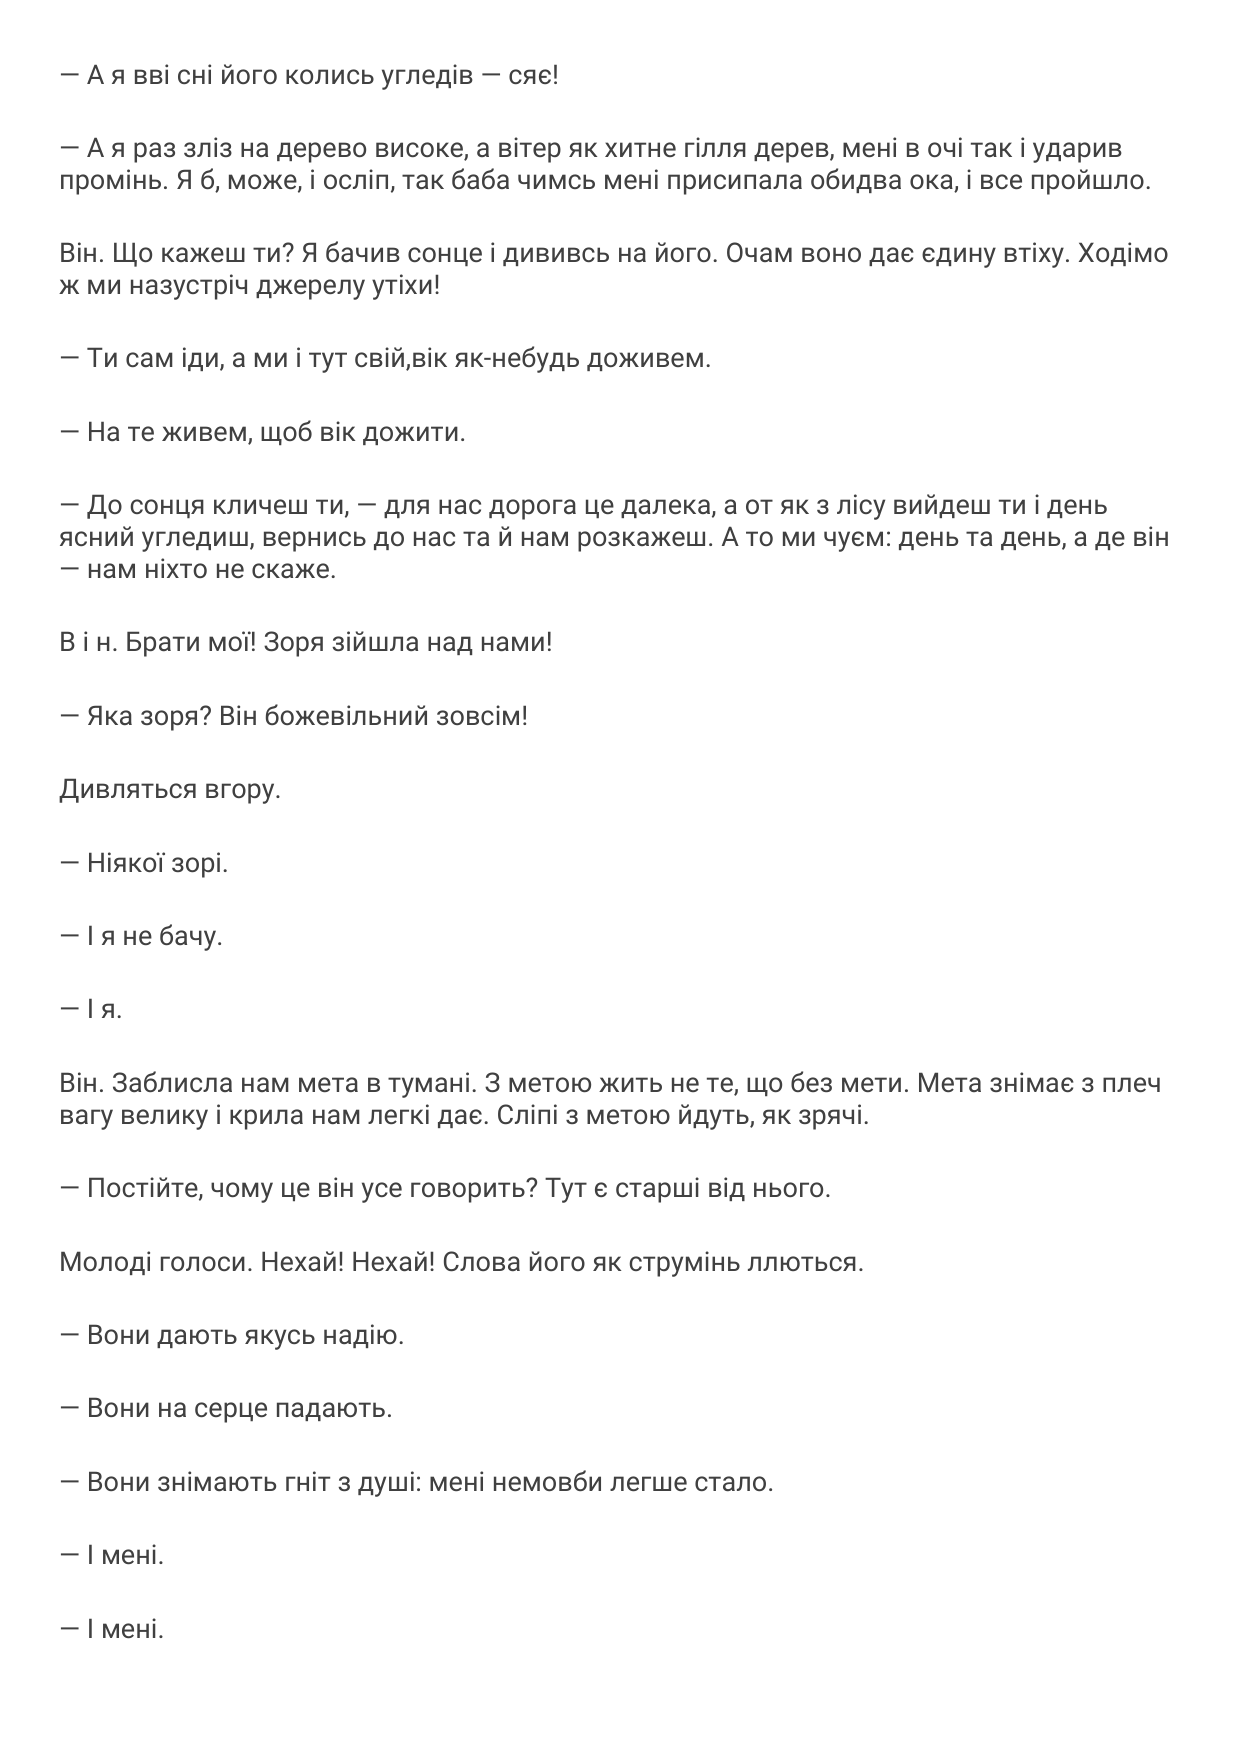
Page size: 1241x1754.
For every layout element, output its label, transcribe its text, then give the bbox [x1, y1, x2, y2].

text Він. Заблисла нам мета в тумані. З метою жить не те, що без мети. Мета знімає з плеч вагу велику і крила нам легкі дає. Сліпі з метою йдуть, як зрячі. [59, 1067, 1181, 1131]
text — На те живем, щоб вік дожити. [59, 416, 1181, 448]
text Молоді голоси. Нехай! Нехай! Слова його як струмінь ллються. [59, 1246, 1181, 1278]
text В і н. Брати мої! Зоря зійшла над нами! [59, 627, 1181, 658]
text Дивляться вгору. [59, 773, 1181, 805]
text — І я. [59, 994, 1181, 1026]
text — А я вві сні його колись угледів — сяє! [59, 59, 1181, 91]
text — І мені. [59, 1540, 1181, 1571]
text — Яка зоря? Він божевільний зовсім! [59, 700, 1181, 732]
text — А я раз зліз на дерево високе, а вітер як хитне гілля дерев, мені в очі так і ударив промінь. Я б, може, і осліп, так баба чимсь мені присипала обидва ока, і все пройшло. [59, 132, 1181, 196]
text — Постійте, чому це він усе говорить? Тут є старші від нього. [59, 1172, 1181, 1204]
text — Ніякої зорі. [59, 847, 1181, 879]
text — Вони знімають гніт з душі: мені немовби легше стало. [59, 1466, 1181, 1498]
text — Вони на серце падають. [59, 1393, 1181, 1424]
text — Ти сам іди, а ми і тут свій,вік як-небудь доживем. [59, 343, 1181, 374]
text — І я не бачу. [59, 920, 1181, 952]
text — І мені. [59, 1613, 1181, 1645]
text — Вони дають якусь надію. [59, 1319, 1181, 1351]
text — До сонця кличеш ти, — для нас дорога це далека, а от як з лісу вийдеш ти і день ясний угледиш, вернись до нас та й нам розкажеш. А то ми чуєм: день та день, а де він — нам ніхто не скаже. [59, 490, 1181, 585]
text Він. Що кажеш ти? Я бачив сонце і дививсь на його. Очам воно дає єдину втіху. Ходімо ж ми назустріч джерелу утіхи! [59, 238, 1181, 301]
